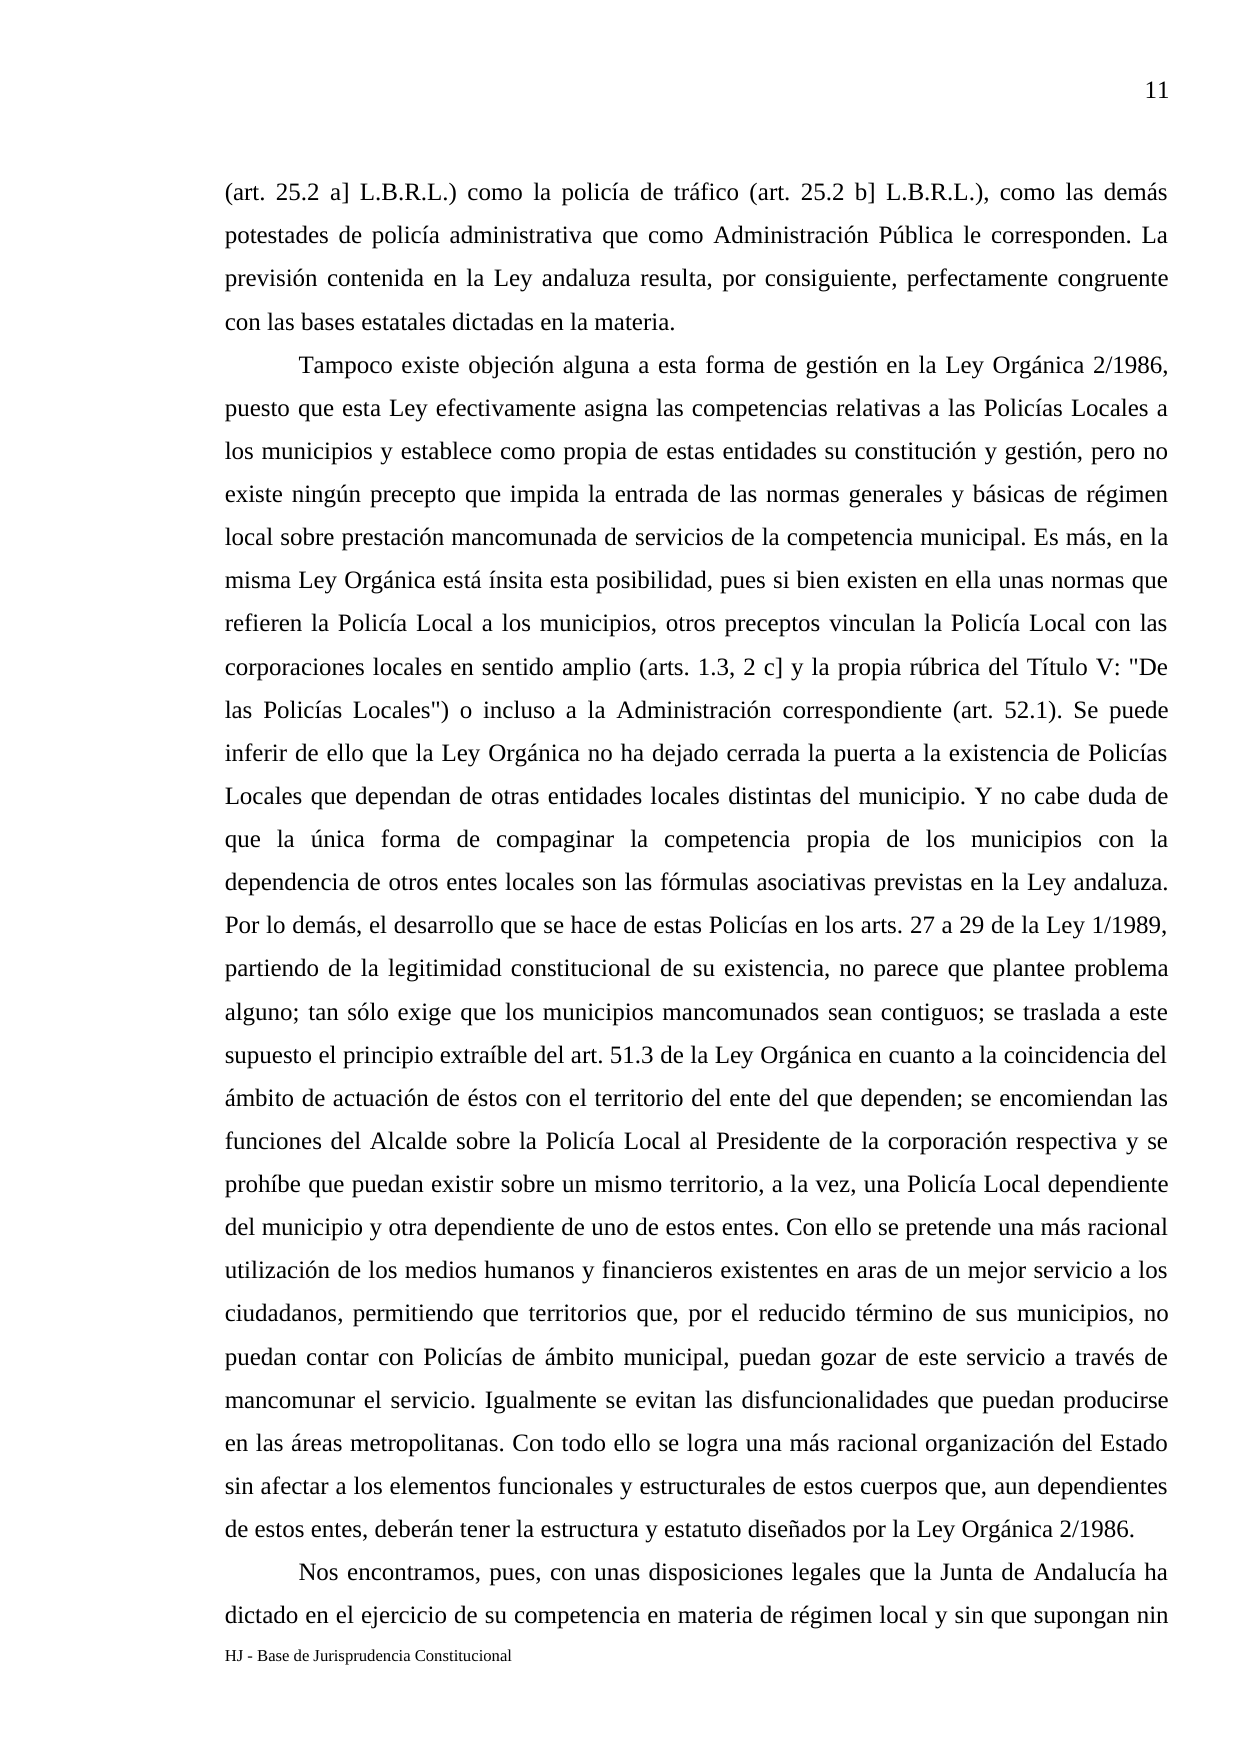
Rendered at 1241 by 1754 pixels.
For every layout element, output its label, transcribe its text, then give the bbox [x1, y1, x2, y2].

text Tampoco existe objeción alguna a esta forma de gestión en la Ley Orgánica 2/1986, puesto que esta Ley efectivamente asigna las competencias relativas a las Policías Locales a los municipios y establece como propia de estas entidades su constitución y gestión, pero no existe ningún precepto que impida la entrada de las normas generales y básicas de régimen local sobre prestación mancomunada de servicios de la competencia municipal. Es más, en la misma Ley Orgánica está ínsita esta posibilidad, pues si bien existen en ella unas normas que refieren la Policía Local a los municipios, otros preceptos vinculan la Policía Local con las corporaciones locales en sentido amplio (arts. 1.3, 2 c] y la propia rúbrica del Título V: "De las Policías Locales") o incluso a la Administración correspondiente (art. 52.1). Se puede inferir de ello que la Ley Orgánica no ha dejado cerrada la puerta a la existencia de Policías Locales que dependan de otras entidades locales distintas del municipio. Y no cabe duda de que la única forma de compaginar la competencia propia de los municipios con la dependencia de otros entes locales son las fórmulas asociativas previstas en la Ley andaluza. Por lo demás, el desarrollo que se hace de estas Policías en los arts. 27 a 29 de la Ley 1/1989, partiendo de la legitimidad constitucional de su existencia, no parece que plantee problema alguno; tan sólo exige que los municipios mancomunados sean contiguos; se traslada a este supuesto el principio extraíble del art. 51.3 de la Ley Orgánica en cuanto a la coincidencia del ámbito de actuación de éstos con el territorio del ente del que dependen; se encomiendan las funciones del Alcalde sobre la Policía Local al Presidente de la corporación respectiva y se prohíbe que puedan existir sobre un mismo territorio, a la vez, una Policía Local dependiente del municipio y otra dependiente de uno de estos entes. Con ello se pretende una más racional utilización de los medios humanos y financieros existentes en aras de un mejor servicio a los ciudadanos, permitiendo que territorios que, por el reducido término de sus municipios, no puedan contar con Policías de ámbito municipal, puedan gozar de este servicio a través de mancomunar el servicio. Igualmente se evitan las disfuncionalidades que puedan producirse en las áreas metropolitanas. Con todo ello se logra una más racional organización del Estado sin afectar a los elementos funcionales y estructurales de estos cuerpos que, aun dependientes de estos entes, deberán tener la estructura y estatuto diseñados por la Ley Orgánica 2/1986. [224, 350, 1169, 1543]
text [224, 177, 1169, 335]
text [224, 1557, 1169, 1629]
